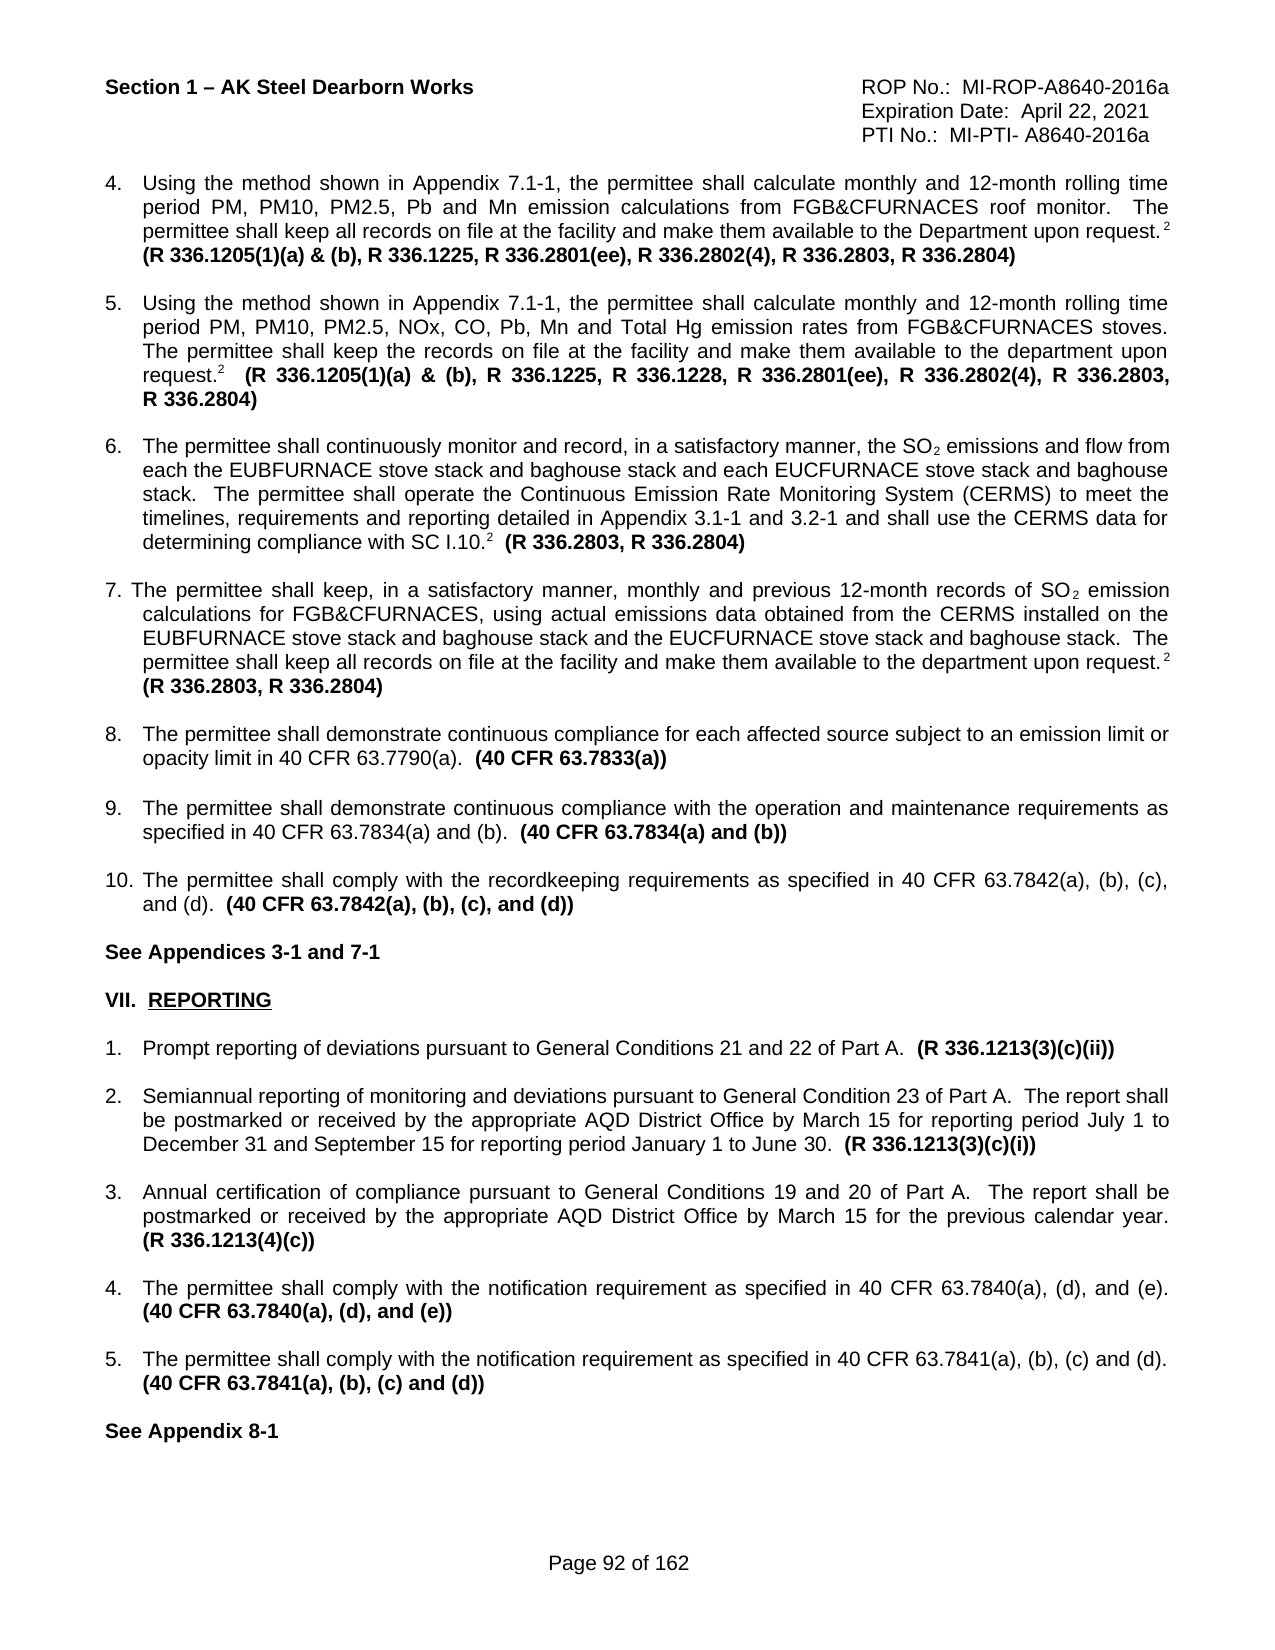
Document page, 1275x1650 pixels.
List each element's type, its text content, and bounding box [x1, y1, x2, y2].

text 6. The permittee shall continuously monitor and record, in a satisfactory manner, the SO2 emissions and flow from each the EUBFURNACE stove stack and baghouse stack and each EUCFURNACE stove stack and baghouse stack. The permittee shall operate the Continuous Emission Rate Monitoring System (CERMS) to meet the timelines, requirements and reporting detailed in Appendix 3.1-1 and 3.2-1 and shall use the CERMS data for determining compliance with SC I.10.2 (R 336.2803, R 336.2804) [105, 434, 1170, 554]
text 5. Using the method shown in Appendix 7.1-1, the permittee shall calculate monthly and 12-month rolling time period PM, PM10, PM2.5, NOx, CO, Pb, Mn and Total Hg emission rates from FGB&CFURNACES stoves. The permittee shall keep the records on file at the facility and make them available to the department upon request.2 (R 336.1205(1)(a) & (b), R 336.1225, R 336.1228, R 336.2801(ee), R 336.2802(4), R 336.2803, R 336.2804) [105, 291, 1170, 410]
text See Appendix 8-1 [105, 1419, 1170, 1443]
list The permittee shall demonstrate continuous compliance for each affected source subject to an emission limit or opacity limit in 40 CFR 63.7790(a). (40 CFR 63.7833(a)) [105, 722, 1170, 770]
list The permittee shall comply with the notification requirement as specified in 40 CFR 63.7841(a), (b), (c) and (d). (40 CFR 63.7841(a), (b), (c) and (d)) [105, 1347, 1170, 1395]
list The permittee shall demonstrate continuous compliance with the operation and maintenance requirements as specified in 40 CFR 63.7834(a) and (b). (40 CFR 63.7834(a) and (b)) [105, 796, 1170, 844]
text VII. REPORTING [105, 988, 1170, 1012]
text 7. The permittee shall keep, in a satisfactory manner, monthly and previous 12-month records of SO2 emission calculations for FGB&CFURNACES, using actual emissions data obtained from the CERMS installed on the EUBFURNACE stove stack and baghouse stack and the EUCFURNACE stove stack and baghouse stack. The permittee shall keep all records on file at the facility and make them available to the department upon request.2 (R 336.2803, R 336.2804) [105, 578, 1170, 698]
list The permittee shall comply with the notification requirement as specified in 40 CFR 63.7840(a), (d), and (e). (40 CFR 63.7840(a), (d), and (e)) [105, 1275, 1170, 1323]
text See Appendices 3-1 and 7-1 [105, 940, 1170, 964]
list Prompt reporting of deviations pursuant to General Conditions 21 and 22 of Part A. (R 336.1213(3)(c)(ii)) [105, 1036, 1170, 1060]
text 4. Using the method shown in Appendix 7.1-1, the permittee shall calculate monthly and 12-month rolling time period PM, PM10, PM2.5, Pb and Mn emission calculations from FGB&CFURNACES roof monitor. The permittee shall keep all records on file at the facility and make them available to the Department upon request.2 (R 336.1205(1)(a) & (b), R 336.1225, R 336.2801(ee), R 336.2802(4), R 336.2803, R 336.2804) [105, 171, 1170, 267]
list Annual certification of compliance pursuant to General Conditions 19 and 20 of Part A. The report shall be postmarked or received by the appropriate AQD District Office by March 15 for the previous calendar year. (R 336.1213(4)(c)) [105, 1179, 1170, 1251]
list Semiannual reporting of monitoring and deviations pursuant to General Condition 23 of Part A. The report shall be postmarked or received by the appropriate AQD District Office by March 15 for reporting period July 1 to December 31 and September 15 for reporting period January 1 to June 30. (R 336.1213(3)(c)(i)) [105, 1084, 1170, 1156]
list The permittee shall comply with the recordkeeping requirements as specified in 40 CFR 63.7842(a), (b), (c), and (d). (40 CFR 63.7842(a), (b), (c), and (d)) [105, 868, 1170, 916]
